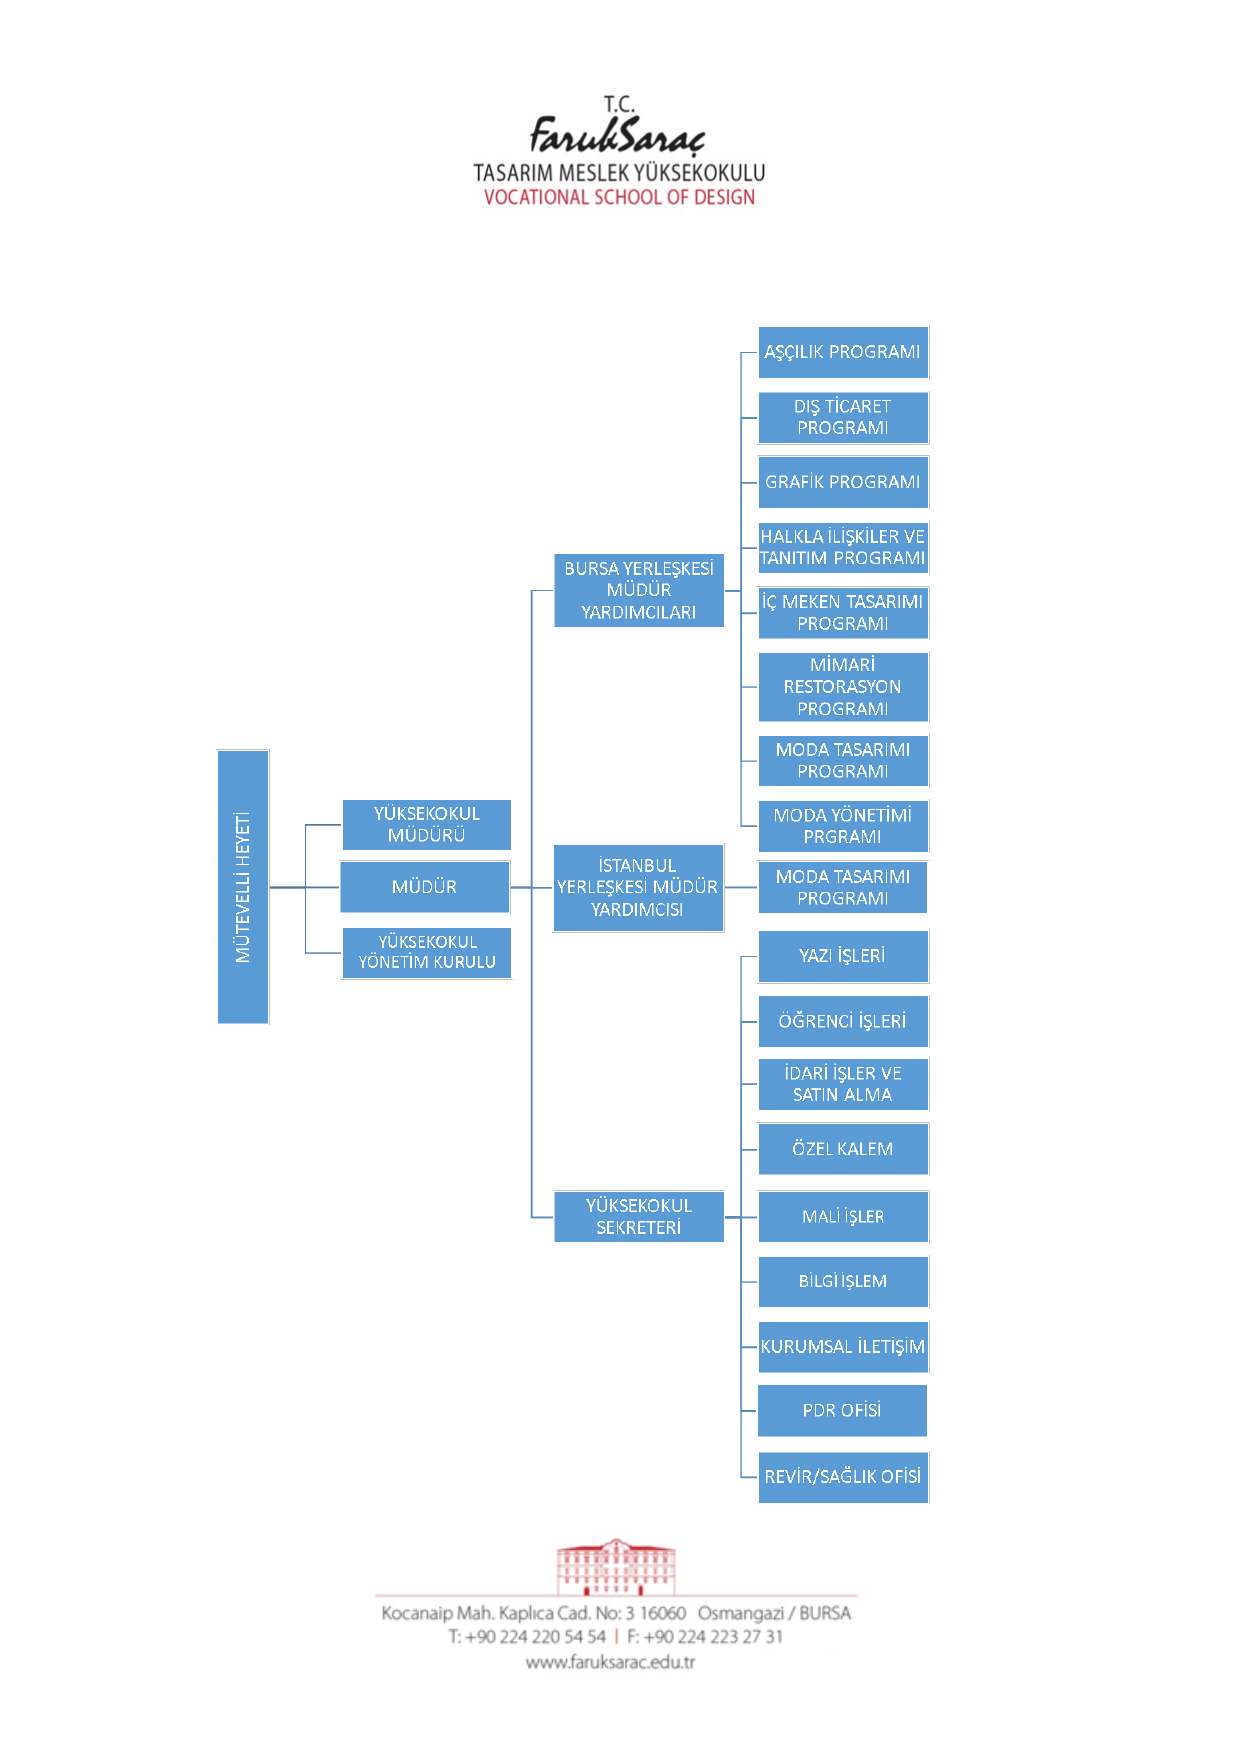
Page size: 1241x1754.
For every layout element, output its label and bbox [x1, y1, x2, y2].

picture [167, 325, 1075, 1504]
picture [369, 1519, 871, 1681]
picture [462, 73, 778, 232]
